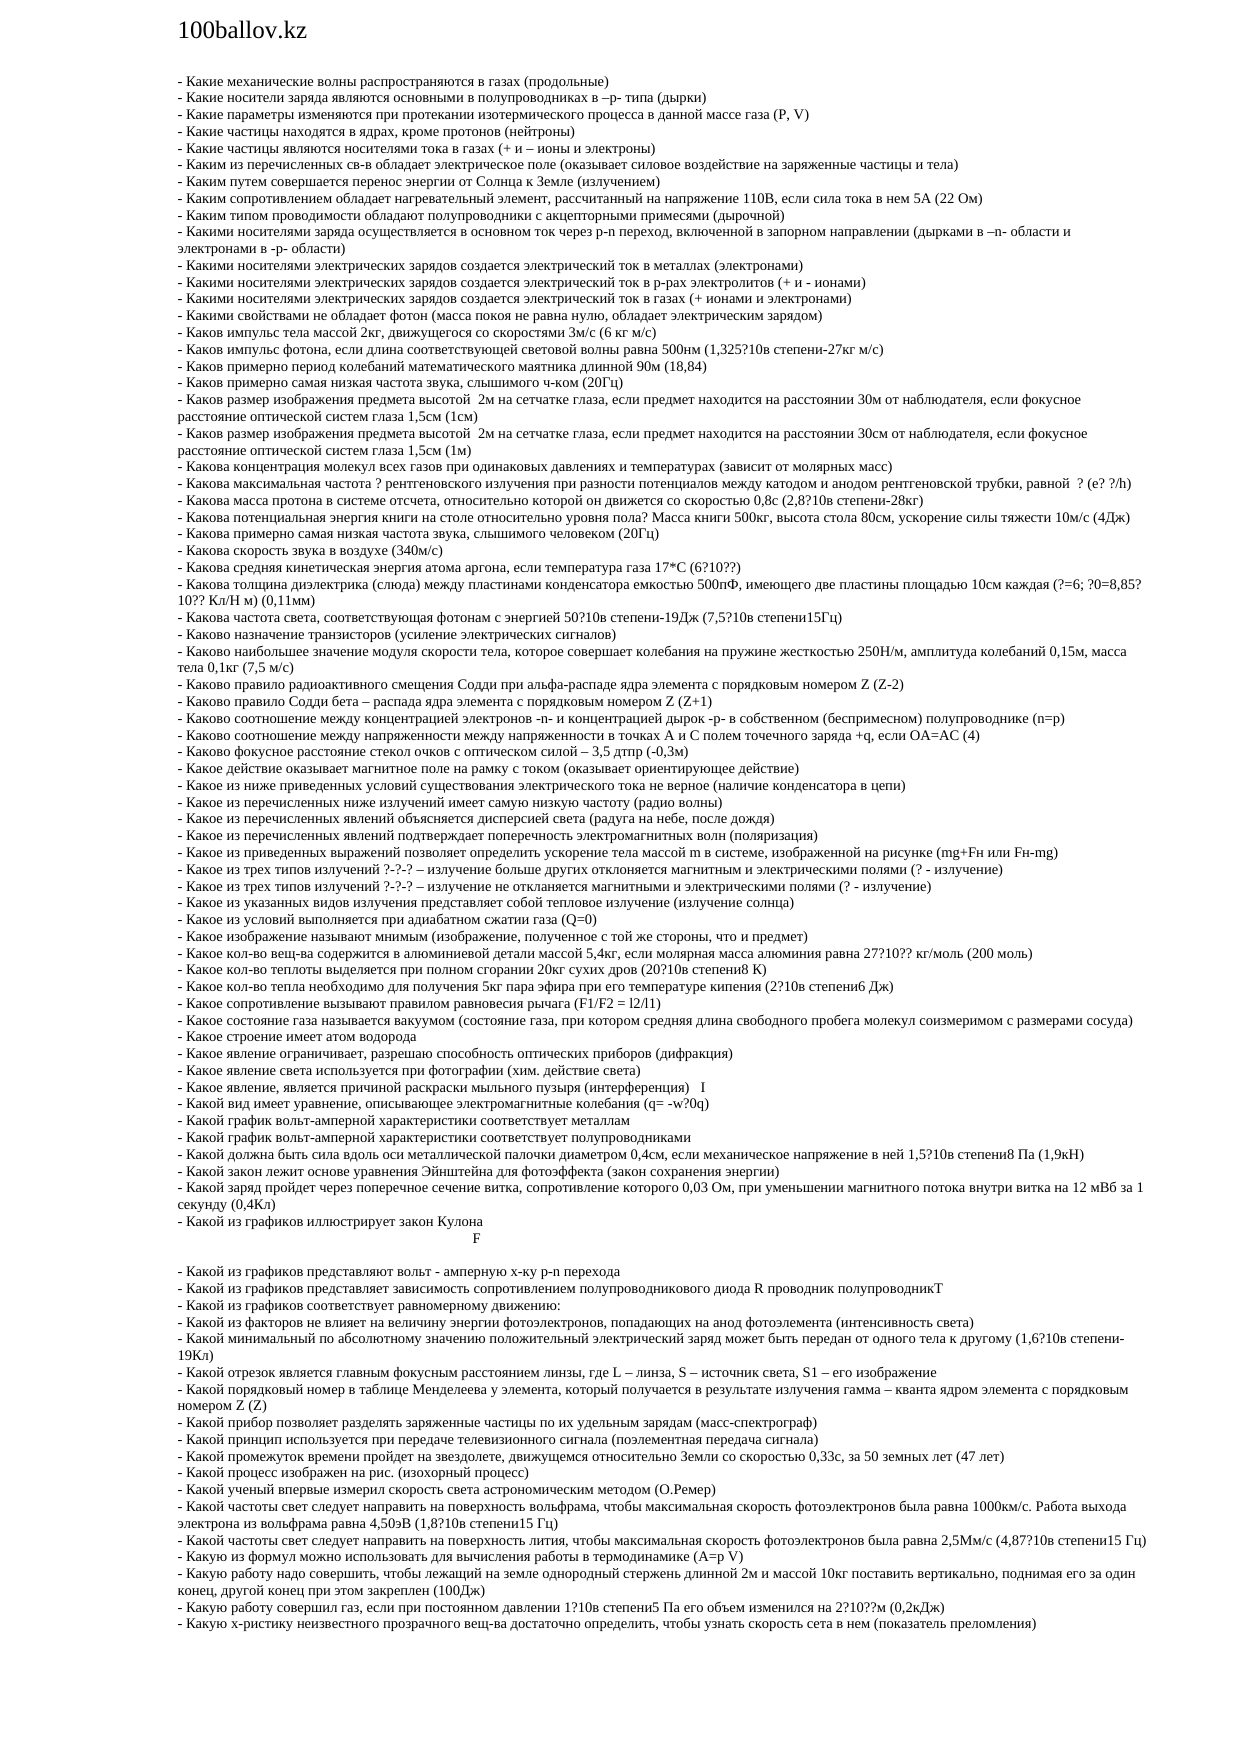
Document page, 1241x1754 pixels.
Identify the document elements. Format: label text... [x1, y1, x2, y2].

text - Какой частоты свет следует направить на поверхность вольфрама, чтобы максимальная скорость фотоэлектронов была равна 1000км/с. Работа выхода электрона из вольфрама равна 4,50эВ (1,8?10в степени15 Гц) [177, 1498, 1152, 1531]
text - Какое из приведенных выражений позволяет определить ускорение тела массой m в системе, изображенной на рисунке (mg+Fн или Fн-mg) [177, 844, 1152, 861]
text - Какой из факторов не влияет на величину энергии фотоэлектронов, попадающих на анод фотоэлемента (интенсивность света) [177, 1313, 1152, 1330]
text - Какой из графиков представляют вольт - амперную х-ку p-n перехода [177, 1263, 1152, 1280]
text - Какое из трех типов излучений ?-?-? – излучение не откланяется магнитными и электрическими полями (? - излучение) [177, 877, 1152, 894]
text - Какими носителями электрических зарядов создается электрический ток в р-рах электролитов (+ и - ионами) [177, 273, 1152, 290]
text - Каково правило Содди бета – распада ядра элемента с порядковым номером Z (Z+1) [177, 693, 1152, 709]
text - Каким из перечисленных св-в обладает электрическое поле (оказывает силовое воздействие на заряженные частицы и тела) [177, 156, 1152, 173]
text - Какой вид имеет уравнение, описывающее электромагнитные колебания (q= -w?0q) [177, 1095, 1152, 1112]
text - Какими носителями электрических зарядов создается электрический ток в газах (+ ионами и электронами) [177, 290, 1152, 307]
text - Каким сопротивлением обладает нагревательный элемент, рассчитанный на напряжение 110В, если сила тока в нем 5А (22 Ом) [177, 190, 1152, 206]
text - Какое строение имеет атом водорода [177, 1028, 1152, 1045]
text - Каков импульс тела массой 2кг, движущегося со скоростями 3м/с ( м/с) [177, 324, 1152, 341]
text - Какие механические волны распространяются в газах (продольные) [177, 72, 1152, 89]
text - Каков размер изображения предмета высотой 2м на сетчатке глаза, если предмет находится на расстоянии 30см от наблюдателя, если фокусное расстояние оптической систем глаза 1,5см (1м) [177, 424, 1152, 458]
text - Какое из перечисленных явлений объясняется дисперсией света (радуга на небе, после дождя) [177, 810, 1152, 827]
text - Какова средняя кинетическая энергия атома аргона, если температура газа 17*С (6?10??) [177, 559, 1152, 575]
text - Каков примерно самая низкая частота звука, слышимого ч-ком (20Гц) [177, 374, 1152, 391]
text - Каков примерно период колебаний математического маятника длинной 90м (18,84) [177, 357, 1152, 374]
text - Какой принцип используется при передаче телевизионного сигнала (поэлементная передача сигнала) [177, 1431, 1152, 1447]
text - Какое изображение называют мнимым (изображение, полученное с той же стороны, что и предмет) [177, 928, 1152, 944]
text F [177, 1229, 1152, 1246]
text - Какова концентрация молекул всех газов при одинаковых давлениях и температурах (зависит от молярных масс) [177, 458, 1152, 475]
text - Каково правило радиоактивного смещения Содди при альфа-распаде ядра элемента с порядковым номером Z (Z-2) [177, 676, 1152, 693]
text - Какое действие оказывает магнитное поле на рамку с током (оказывает ориентирующее действие) [177, 760, 1152, 777]
text - Какова потенциальная энергия книги на столе относительно уровня пола? Масса книги 500кг, высота стола 80см, ускорение силы тяжести 10м/с (4Дж) [177, 508, 1152, 525]
text - Каково назначение транзисторов (усиление электрических сигналов) [177, 626, 1152, 642]
text - Какое кол-во вещ-ва содержится в алюминиевой детали массой 5,4кг, если молярная масса алюминия равна 27?10?? кг/моль (200 моль) [177, 944, 1152, 961]
text - Какой график вольт-амперной характеристики соответствует металлам [177, 1112, 1152, 1129]
text - Какова масса протона в системе отсчета, относительно которой он движется со скоростью 0,8с (2,8?10в степени-28кг) [177, 492, 1152, 508]
text - Какова толщина диэлектрика (слюда) между пластинами конденсатора емкостью 500пФ, имеющего две пластины площадью 10см каждая (?=6; ?0=8,85?10?? Кл/Н м) (0,11мм) [177, 575, 1152, 609]
text - Какое из перечисленных ниже излучений имеет самую низкую частоту (радио волны) [177, 793, 1152, 810]
text - Какое сопротивление вызывают правилом равновесия рычага (F1/F2 = l2/l1) [177, 995, 1152, 1011]
text - Какой процесс изображен на рис. (изохорный процесс) [177, 1464, 1152, 1481]
text - Каким путем совершается перенос энергии от Солнца к Земле (излучением) [177, 173, 1152, 190]
text - Каков импульс фотона, если длина соответствующей световой волны равна 500нм (1,325?10в степени-27кг м/с) [177, 341, 1152, 357]
text - Какие параметры изменяются при протекании изотермического процесса в данной массе газа (P, V) [177, 106, 1152, 123]
text - Какой заряд пройдет через поперечное сечение витка, сопротивление которого 0,03 Ом, при уменьшении магнитного потока внутри витка на 12 мВб за 1 секунду (0,4Кл) [177, 1179, 1152, 1213]
text - Какой из графиков представляет зависимость сопротивлением полупроводникового диода R проводник полупроводникT [177, 1280, 1152, 1297]
text - Какие частицы являются носителями тока в газах (+ и – ионы и электроны) [177, 139, 1152, 156]
text - Какой промежуток времени пройдет на звездолете, движущемся относительно Земли со скоростью 0,33с, за 50 земных лет (47 лет) [177, 1447, 1152, 1464]
text - Какое из перечисленных явлений подтверждает поперечность электромагнитных волн (поляризация) [177, 827, 1152, 844]
text - Каково соотношение между напряженности между напряженности в точках А и С полем точечного заряда +q, если ОА=АС (4) [177, 726, 1152, 743]
text - Каков размер изображения предмета высотой 2м на сетчатке глаза, если предмет находится на расстоянии 30м от наблюдателя, если фокусное расстояние оптической систем глаза 1,5см (1см) [177, 391, 1152, 424]
text - Какой график вольт-амперной характеристики соответствует полупроводниками [177, 1129, 1152, 1146]
text - Какой прибор позволяет разделять заряженные частицы по их удельным зарядам (масс-спектрограф) [177, 1414, 1152, 1431]
text - Какую работу надо совершить, чтобы лежащий на земле однородный стержень длинной 2м и массой 10кг поставить вертикально, поднимая его за один конец, другой конец при этом закреплен (100Дж) [177, 1565, 1152, 1598]
text - Какой порядковый номер в таблице Менделеева у элемента, который получается в результате излучения гамма – кванта ядром элемента с порядковым номером Z (Z) [177, 1380, 1152, 1414]
text - Какое состояние газа называется вакуумом (состояние газа, при котором средняя длина свободного пробега молекул соизмеримом с размерами сосуда) [177, 1011, 1152, 1028]
text - Какое из указанных видов излучения представляет собой тепловое излучение (излучение солнца) [177, 894, 1152, 911]
text - Какое кол-во тепла необходимо для получения 5кг пара эфира при его температуре кипения (2?10в степени6 Дж) [177, 978, 1152, 995]
text - Какой должна быть сила вдоль оси металлической палочки диаметром 0,4см, если механическое напряжение в ней 1,5?10в степени8 Па (1,9кН) [177, 1146, 1152, 1162]
text - Каково фокусное расстояние стекол очков с оптическом силой – 3,5 дтпр (-0,3м) [177, 743, 1152, 760]
text - Какие частицы находятся в ядрах, кроме протонов (нейтроны) [177, 123, 1152, 139]
text - Какими свойствами не обладает фотон (масса покоя не равна нулю, обладает электрическим зарядом) [177, 307, 1152, 324]
text - Какой закон лежит основе уравнения Эйнштейна для фотоэффекта (закон сохранения энергии) [177, 1162, 1152, 1179]
text - Какой частоты свет следует направить на поверхность лития, чтобы максимальная скорость фотоэлектронов была равна 2,5Мм/с (4,87?10в степени15 Гц) [177, 1531, 1152, 1548]
text - Какое из ниже приведенных условий существования электрического тока не верное (наличие конденсатора в цепи) [177, 777, 1152, 793]
text - Какое явление ограничивает, разрешаю способность оптических приборов (дифракция) [177, 1045, 1152, 1062]
text - Какое из трех типов излучений ?-?-? – излучение больше других отклоняется магнитным и электрическими полями (? - излучение) [177, 861, 1152, 877]
text - Какова примерно самая низкая частота звука, слышимого человеком (20Гц) [177, 525, 1152, 542]
text - Каково соотношение между концентрацией электронов -n- и концентрацией дырок -p- в собственном (беспримесном) полупроводнике (n=p) [177, 709, 1152, 726]
text - Какую из формул можно использовать для вычисления работы в термодинамике (А=р V) [177, 1548, 1152, 1565]
text - Какое явление света используется при фотографии (хим. действие света) [177, 1062, 1152, 1078]
text - Каким типом проводимости обладают полупроводники с акцепторными примесями (дырочной) [177, 206, 1152, 223]
text - Какое кол-во теплоты выделяется при полном сгорании 20кг сухих дров (20?10в степени8 К) [177, 961, 1152, 978]
text - Какой отрезок является главным фокусным расстоянием линзы, где L – линза, S – источник света, S1 – его изображение [177, 1364, 1152, 1380]
text - Какой минимальный по абсолютному значению положительный электрический заряд может быть передан от одного тела к другому (1,6?10в степени-19Кл) [177, 1330, 1152, 1364]
text - Какими носителями заряда осуществляется в основном ток через p-n переход, включенной в запорном направлении (дырками в –n- области и электронами в -p- области) [177, 223, 1152, 257]
text - Какую х-ристику неизвестного прозрачного вещ-ва достаточно определить, чтобы узнать скорость сета в нем (показатель преломления) [177, 1615, 1152, 1632]
text - Какое из условий выполняется при адиабатном сжатии газа (Q=0) [177, 911, 1152, 928]
text - Какова скорость звука в воздухе (340м/с) [177, 542, 1152, 559]
text - Каково наибольшее значение модуля скорости тела, которое совершает колебания на пружине жесткостью 250Н/м, амплитуда колебаний 0,15м, масса тела 0,1кг (7,5 м/с) [177, 642, 1152, 676]
text - Какими носителями электрических зарядов создается электрический ток в металлах (электронами) [177, 257, 1152, 273]
text - Какой из графиков соответствует равномерному движению: [177, 1297, 1152, 1313]
text - Какой из графиков иллюстрирует закон Кулона [177, 1213, 1152, 1229]
text - Какую работу совершил газ, если при постоянном давлении 1?10в степени5 Па его объем изменился на 2?10??м (0,2кДж) [177, 1598, 1152, 1615]
text - Какова максимальная частота ? рентгеновского излучения при разности потенциалов между катодом и анодом рентгеновской трубки, равной ? (е? ?/h) [177, 475, 1152, 492]
text - Какова частота света, соответствующая фотонам с энергией 50?10в степени-19Дж (7,5?10в степени15Гц) [177, 609, 1152, 626]
text - Какие носители заряда являются основными в полупроводниках в –р- типа (дырки) [177, 89, 1152, 106]
text - Какой ученый впервые измерил скорость света астрономическим методом (О.Ремер) [177, 1481, 1152, 1498]
text - Какое явление, является причиной раскраски мыльного пузыря (интерференция) I [177, 1078, 1152, 1095]
